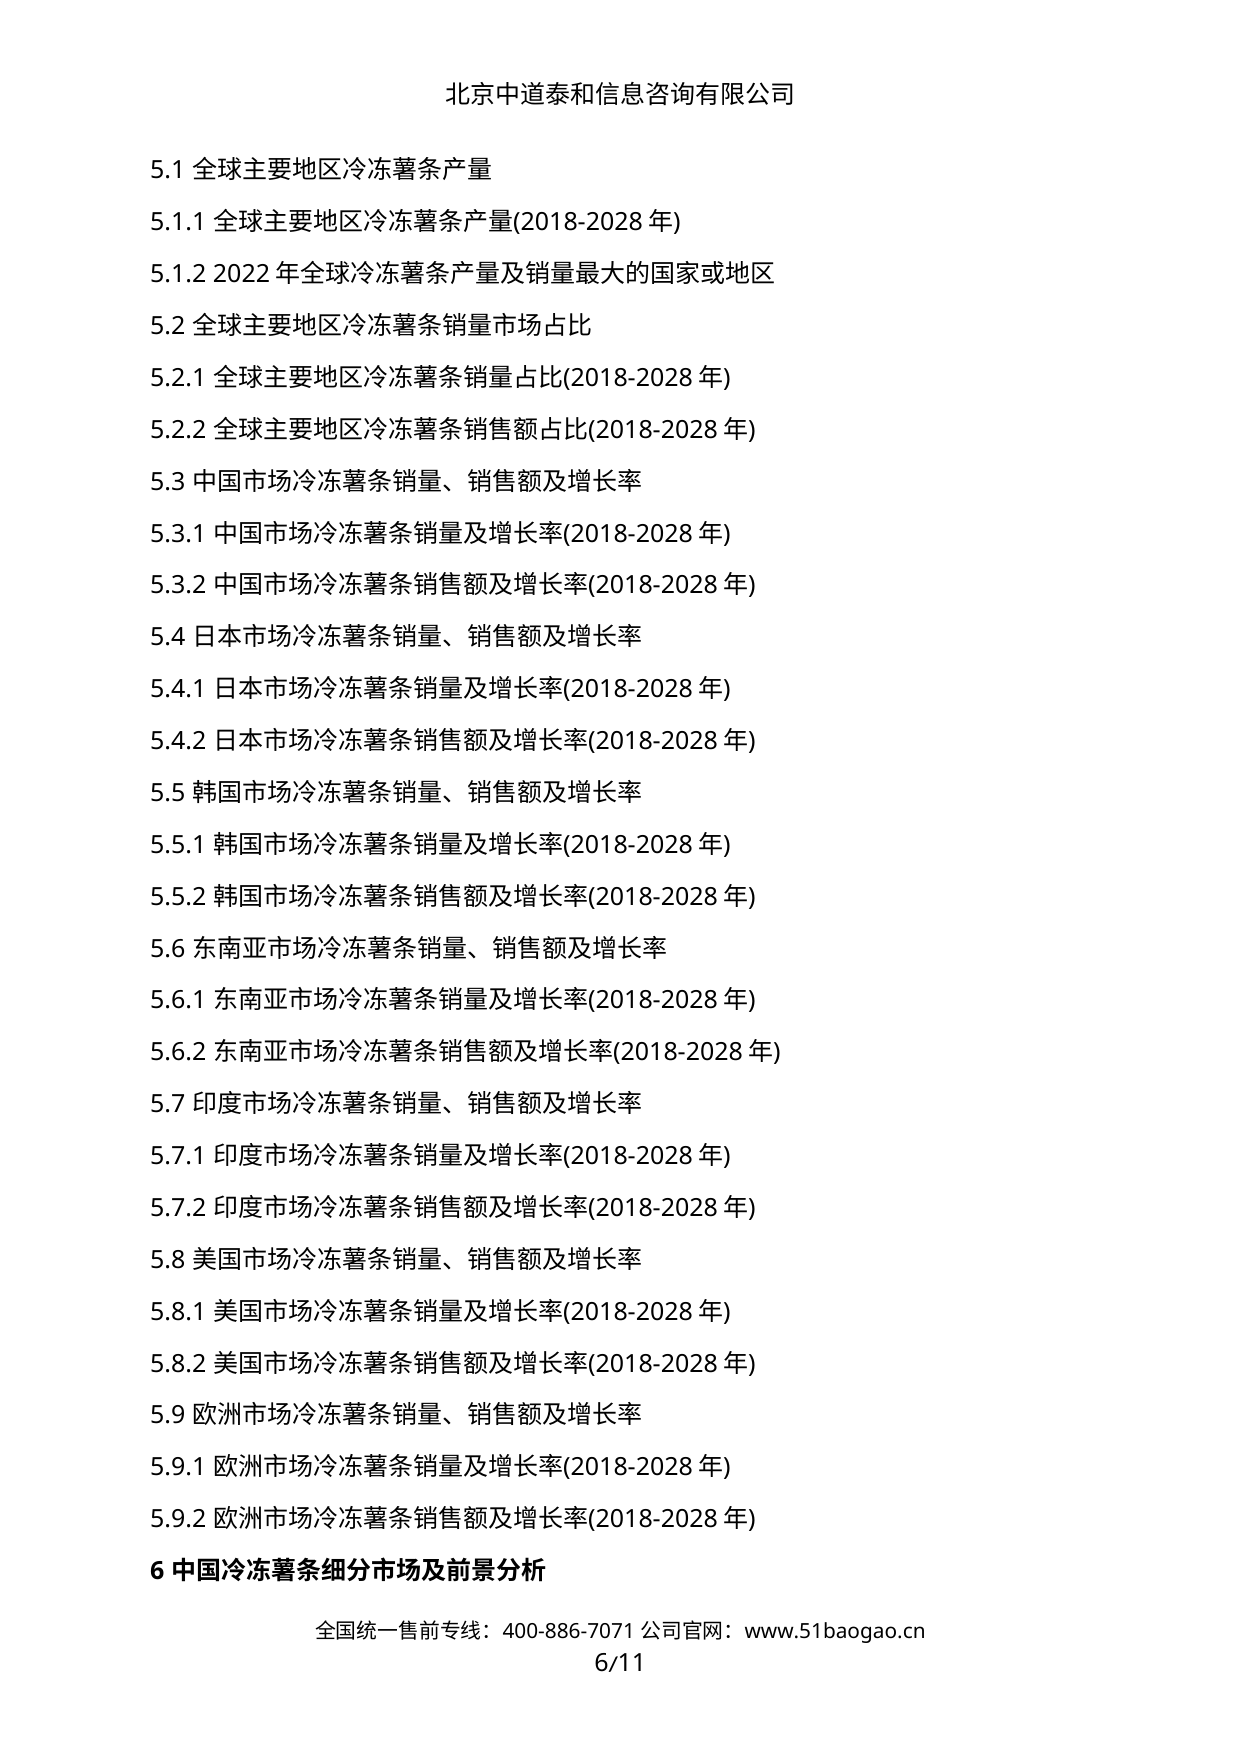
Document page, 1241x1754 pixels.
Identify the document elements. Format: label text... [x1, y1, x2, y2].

text 5.5 韩国市场冷冻薯条销量、销售额及增长率 [150, 772, 1090, 809]
text 5.1.2 2022年全球冷冻薯条产量及销量最大的国家或地区 [150, 254, 1090, 290]
text 5.5.2 韩国市场冷冻薯条销售额及增长率(2018-2028年) [150, 876, 1090, 912]
text 5.3.2 中国市场冷冻薯条销售额及增长率(2018-2028年) [150, 565, 1090, 601]
text 5.9.1 欧洲市场冷冻薯条销量及增长率(2018-2028年) [150, 1447, 1090, 1483]
text 5.1.1 全球主要地区冷冻薯条产量(2018-2028年) [150, 202, 1090, 238]
text 6 中国冷冻薯条细分市场及前景分析 [150, 1551, 1090, 1587]
text 5.1 全球主要地区冷冻薯条产量 [150, 150, 1090, 186]
text 5.3.1 中国市场冷冻薯条销量及增长率(2018-2028年) [150, 513, 1090, 549]
text 5.8.1 美国市场冷冻薯条销量及增长率(2018-2028年) [150, 1291, 1090, 1327]
text 5.4 日本市场冷冻薯条销量、销售额及增长率 [150, 617, 1090, 653]
text 5.7.1 印度市场冷冻薯条销量及增长率(2018-2028年) [150, 1136, 1090, 1172]
text 5.6.2 东南亚市场冷冻薯条销售额及增长率(2018-2028年) [150, 1032, 1090, 1068]
text 5.2.2 全球主要地区冷冻薯条销售额占比(2018-2028年) [150, 409, 1090, 446]
text 5.2 全球主要地区冷冻薯条销量市场占比 [150, 306, 1090, 342]
text 5.6.1 东南亚市场冷冻薯条销量及增长率(2018-2028年) [150, 980, 1090, 1016]
text 5.5.1 韩国市场冷冻薯条销量及增长率(2018-2028年) [150, 824, 1090, 861]
text 5.6 东南亚市场冷冻薯条销量、销售额及增长率 [150, 928, 1090, 964]
text 5.2.1 全球主要地区冷冻薯条销量占比(2018-2028年) [150, 357, 1090, 394]
text 5.4.1 日本市场冷冻薯条销量及增长率(2018-2028年) [150, 669, 1090, 705]
text 5.8.2 美国市场冷冻薯条销售额及增长率(2018-2028年) [150, 1343, 1090, 1379]
text 5.7 印度市场冷冻薯条销量、销售额及增长率 [150, 1084, 1090, 1120]
text 5.7.2 印度市场冷冻薯条销售额及增长率(2018-2028年) [150, 1187, 1090, 1224]
text 5.4.2 日本市场冷冻薯条销售额及增长率(2018-2028年) [150, 721, 1090, 757]
text 5.9.2 欧洲市场冷冻薯条销售额及增长率(2018-2028年) [150, 1499, 1090, 1535]
text 5.3 中国市场冷冻薯条销量、销售额及增长率 [150, 461, 1090, 497]
text 5.8 美国市场冷冻薯条销量、销售额及增长率 [150, 1239, 1090, 1276]
text 5.9 欧洲市场冷冻薯条销量、销售额及增长率 [150, 1395, 1090, 1431]
